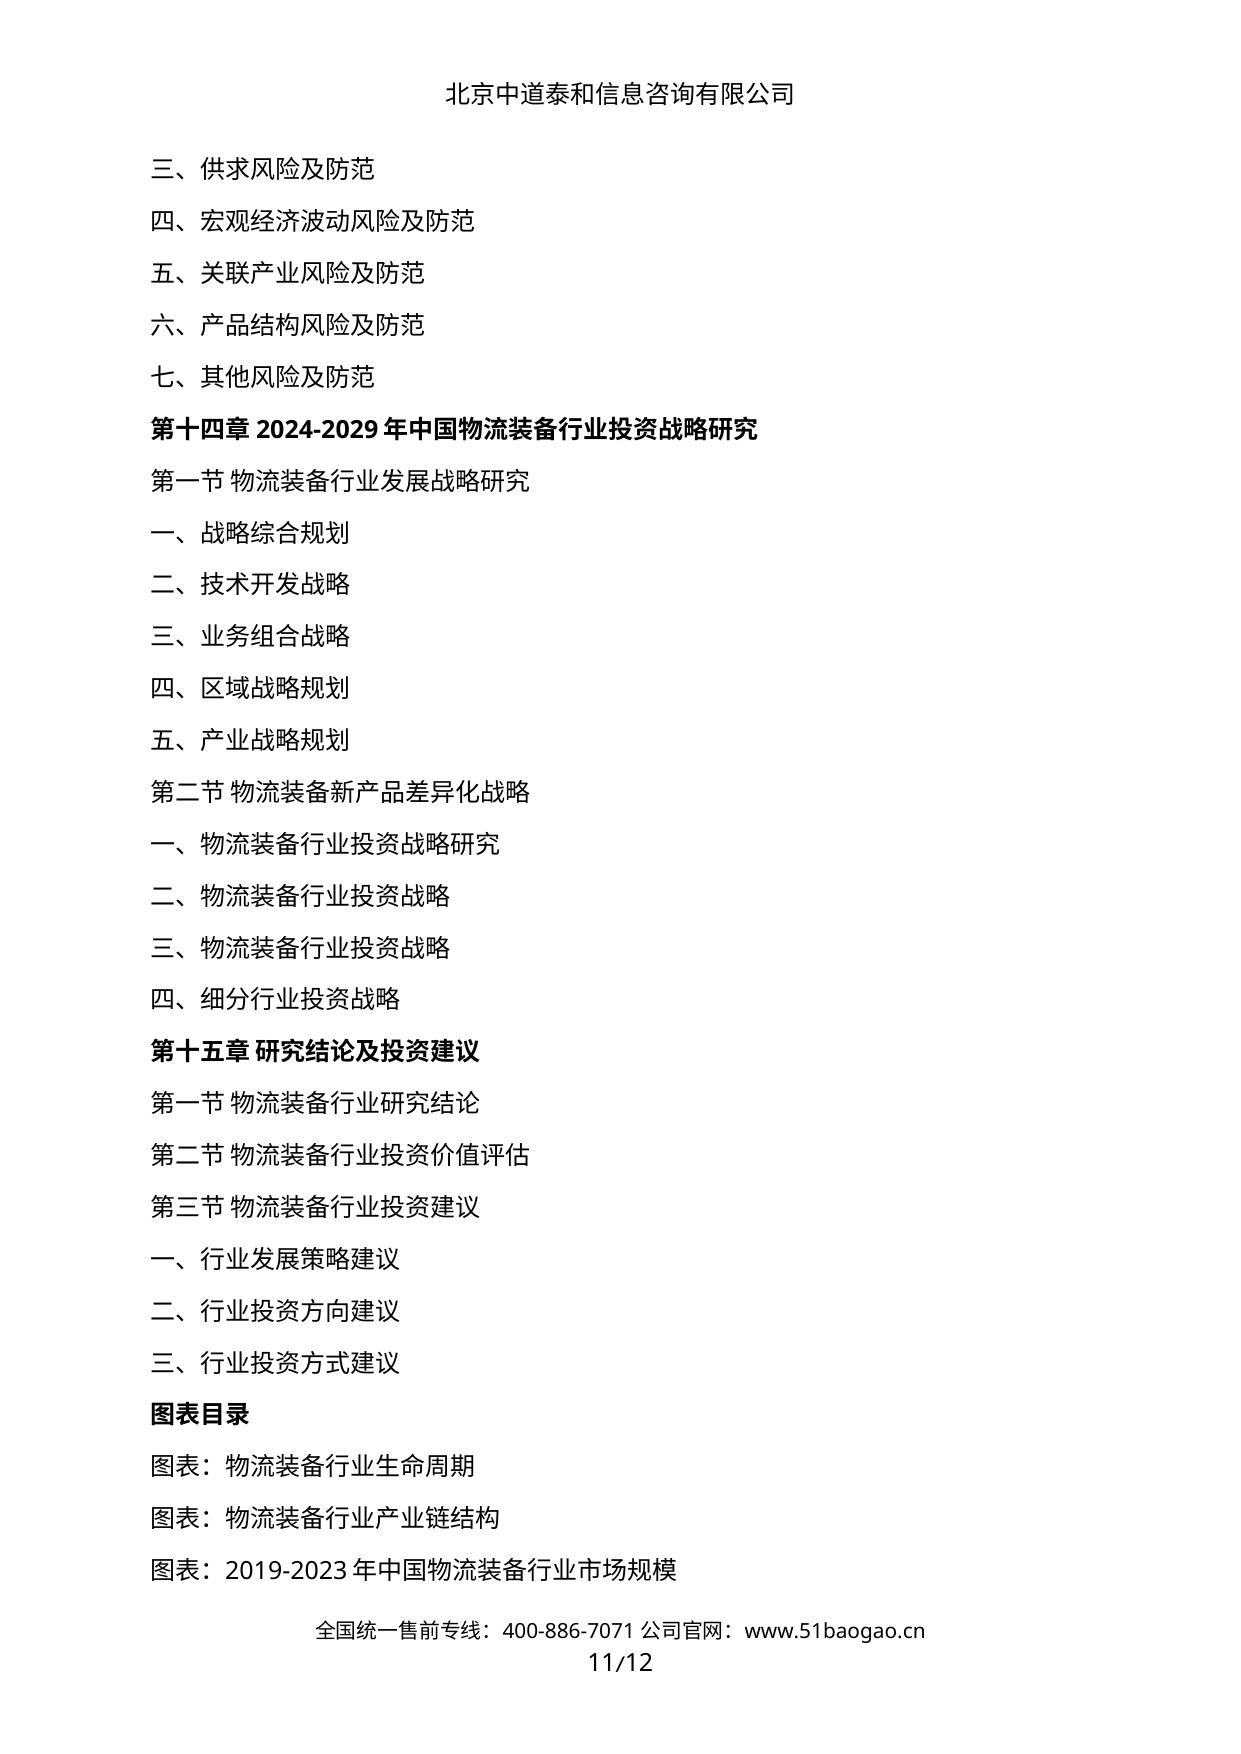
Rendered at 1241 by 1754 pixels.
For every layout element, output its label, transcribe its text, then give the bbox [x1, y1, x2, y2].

text 四、宏观经济波动风险及防范 [150, 202, 1090, 238]
text 四、细分行业投资战略 [150, 980, 1090, 1016]
text 第二节 物流装备行业投资价值评估 [150, 1136, 1090, 1172]
text 第三节 物流装备行业投资建议 [150, 1187, 1090, 1224]
text 四、区域战略规划 [150, 669, 1090, 705]
text 图表目录 [150, 1395, 1090, 1431]
text 图表：物流装备行业生命周期 [150, 1447, 1090, 1483]
text 三、业务组合战略 [150, 617, 1090, 653]
text 五、关联产业风险及防范 [150, 254, 1090, 290]
text 一、行业发展策略建议 [150, 1239, 1090, 1276]
text 七、其他风险及防范 [150, 357, 1090, 394]
text 第十四章 2024-2029年中国物流装备行业投资战略研究 [150, 409, 1090, 446]
text 二、行业投资方向建议 [150, 1291, 1090, 1327]
text 一、战略综合规划 [150, 513, 1090, 549]
text 五、产业战略规划 [150, 721, 1090, 757]
text 第一节 物流装备行业研究结论 [150, 1084, 1090, 1120]
text 三、供求风险及防范 [150, 150, 1090, 186]
text 六、产品结构风险及防范 [150, 306, 1090, 342]
text 第一节 物流装备行业发展战略研究 [150, 461, 1090, 497]
text 第二节 物流装备新产品差异化战略 [150, 772, 1090, 809]
text 图表：物流装备行业产业链结构 [150, 1499, 1090, 1535]
text 三、物流装备行业投资战略 [150, 928, 1090, 964]
text 一、物流装备行业投资战略研究 [150, 824, 1090, 861]
text 二、物流装备行业投资战略 [150, 876, 1090, 912]
text 图表：2019-2023年中国物流装备行业市场规模 [150, 1551, 1090, 1587]
text 二、技术开发战略 [150, 565, 1090, 601]
text 三、行业投资方式建议 [150, 1343, 1090, 1379]
text 第十五章 研究结论及投资建议 [150, 1032, 1090, 1068]
